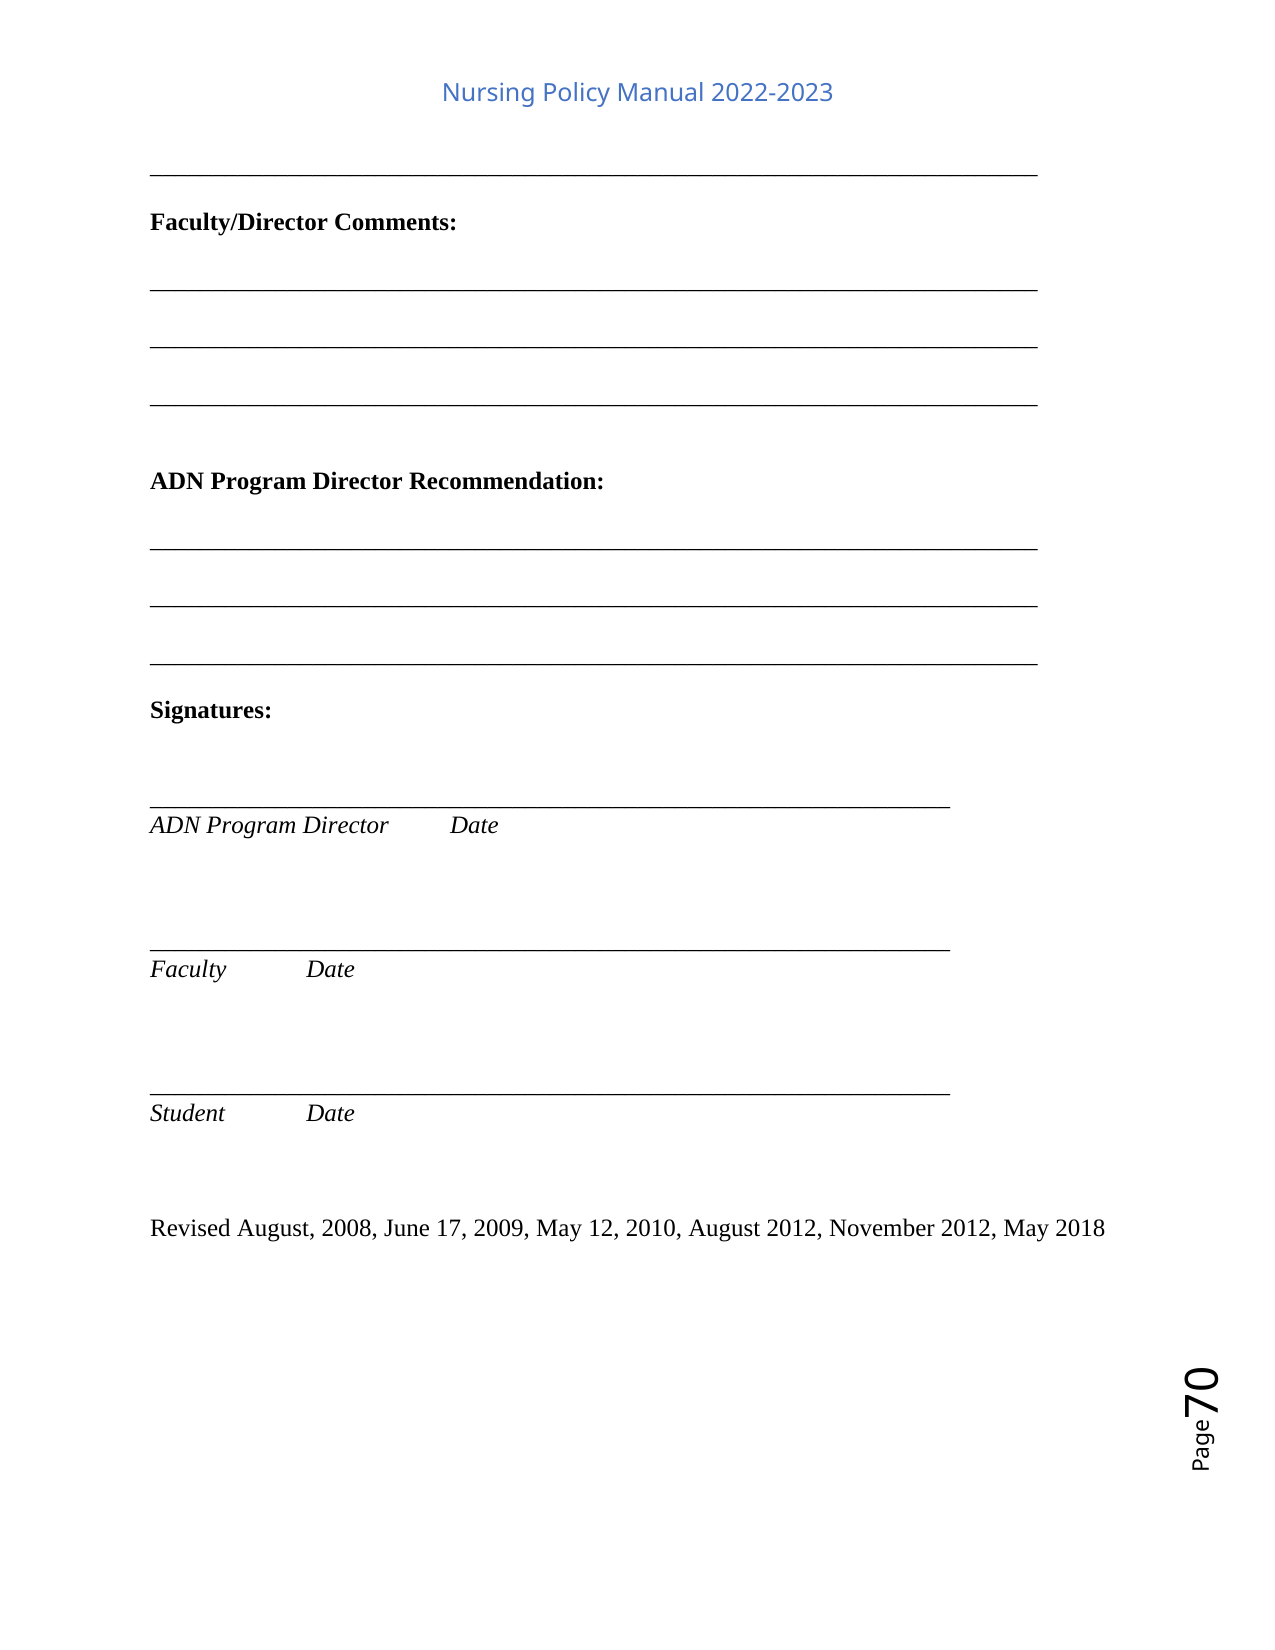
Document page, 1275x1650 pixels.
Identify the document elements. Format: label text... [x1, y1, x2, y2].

text Revised August, 2008, June 17, 2009, May 12, 2010, August 2012, November 2012, May 2018 [150, 1213, 1125, 1242]
text ________________________________________________________________ [150, 926, 1125, 954]
text ________________________________________________________________ [150, 1069, 1125, 1098]
text Signatures: [150, 696, 1125, 724]
text ADN Program Director Recommendation: [150, 466, 1125, 495]
text Faculty/Director Comments: [150, 207, 1125, 236]
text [150, 150, 1125, 179]
text _______________________________________________________________________ [150, 581, 1125, 610]
text ADN Program Director Date [150, 811, 1125, 839]
text ________________________________________________________________ [150, 782, 1125, 811]
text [150, 265, 1125, 294]
text _______________________________________________________________________ [150, 639, 1125, 667]
text _______________________________________________________________________ [150, 322, 1125, 351]
text Student Date [150, 1098, 1125, 1127]
text _______________________________________________________________________ [150, 524, 1125, 552]
text _______________________________________________________________________ [150, 380, 1125, 409]
text Faculty Date [150, 954, 1125, 983]
